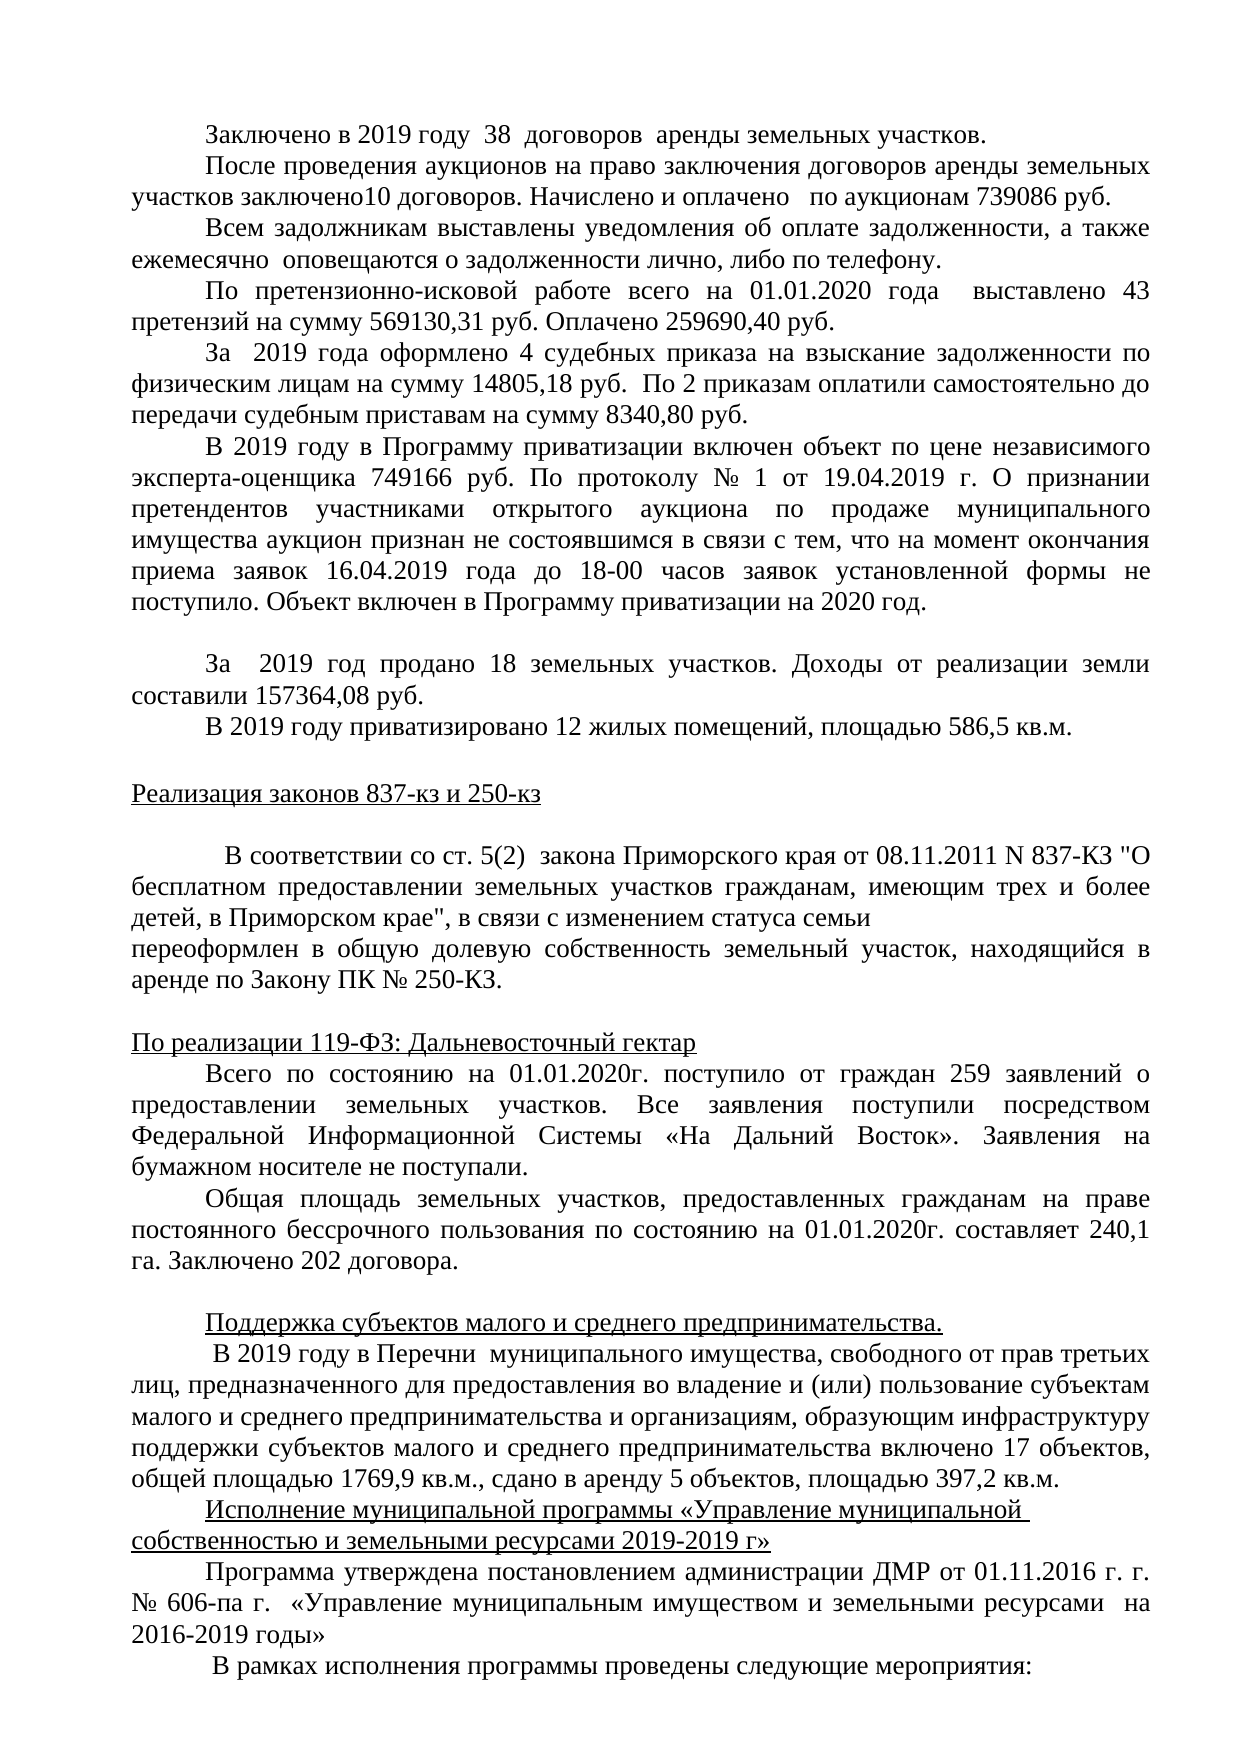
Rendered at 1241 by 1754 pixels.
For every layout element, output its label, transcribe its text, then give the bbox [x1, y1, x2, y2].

text Реализация законов 837-кз и 250-кз [131, 777, 1152, 808]
text Общая площадь земельных участков, предоставленных гражданам на праве постоянного бессрочного пользования по состоянию на 01.01.2020г. составляет 240,1 га. Заключено 202 договора. [131, 1182, 1152, 1275]
text В 2019 году в Программу приватизации включен объект по цене независимого эксперта-оценщика 749166 руб. По протоколу № 1 от 19.04.2019 г. О признании претендентов участниками открытого аукциона по продаже муниципального имущества аукцион признан не состоявшимся в связи с тем, что на момент окончания приема заявок 16.04.2019 года до 18-00 часов заявок установленной формы не поступило. Объект включен в Программу приватизации на 2020 год. [131, 429, 1152, 616]
text После проведения аукционов на право заключения договоров аренды земельных участков заключено10 договоров. Начислено и оплачено по аукционам 739086 руб. [131, 149, 1152, 212]
text Заключено в 2019 году 38 договоров аренды земельных участков. [131, 118, 1152, 149]
text В рамках исполнения программы проведены следующие мероприятия: [131, 1649, 1152, 1680]
text По претензионно-исковой работе всего на 01.01.2020 года выставлено 43 претензий на сумму 569130,31 руб. Оплачено 259690,40 руб. [131, 274, 1152, 336]
text В 2019 году приватизировано 12 жилых помещений, площадью 586,5 кв.м. [131, 710, 1152, 741]
text В 2019 году в Перечни муниципального имущества, свободного от прав третьих лиц, предназначенного для предоставления во владение и (или) пользование субъектам малого и среднего предпринимательства и организациям, образующим инфраструктуру поддержки субъектов малого и среднего предпринимательства включено 17 объектов, общей площадью 1769,9 кв.м., сдано в аренду 5 объектов, площадью 397,2 кв.м. [131, 1337, 1152, 1493]
text Программа утверждена постановлением администрации ДМР от 01.11.2016 г. г. № 606-па г. «Управление муниципальным имуществом и земельными ресурсами на 2016-2019 годы» [131, 1555, 1152, 1649]
text Исполнение муниципальной программы «Управление муниципальной собственностью и земельными ресурсами 2019-2019 г» [131, 1493, 1152, 1555]
text переоформлен в общую долевую собственность земельный участок, находящийся в аренде по Закону ПК № 250-КЗ. [131, 932, 1152, 995]
text За 2019 года оформлено 4 судебных приказа на взыскание задолженности по физическим лицам на сумму 14805,18 руб. По 2 приказам оплатили самостоятельно до передачи судебным приставам на сумму 8340,80 руб. [131, 336, 1152, 429]
text По реализации 119-ФЗ: Дальневосточный гектар [131, 1026, 1152, 1057]
text Всего по состоянию на 01.01.2020г. поступило от граждан 259 заявлений о предоставлении земельных участков. Все заявления поступили посредством Федеральной Информационной Системы «На Дальний Восток». Заявления на бумажном носителе не поступали. [131, 1057, 1152, 1182]
text Поддержка субъектов малого и среднего предпринимательства. [131, 1306, 1152, 1337]
text Всем задолжникам выставлены уведомления об оплате задолженности, а также ежемесячно оповещаются о задолженности лично, либо по телефону. [131, 212, 1152, 274]
text В соответствии со ст. 5(2) закона Приморского края от 08.11.2011 N 837-КЗ "О бесплатном предоставлении земельных участков гражданам, имеющим трех и более детей, в Приморском крае", в связи с изменением статуса семьи [131, 839, 1152, 932]
text За 2019 год продано 18 земельных участков. Доходы от реализации земли составили 157364,08 руб. [131, 648, 1152, 710]
